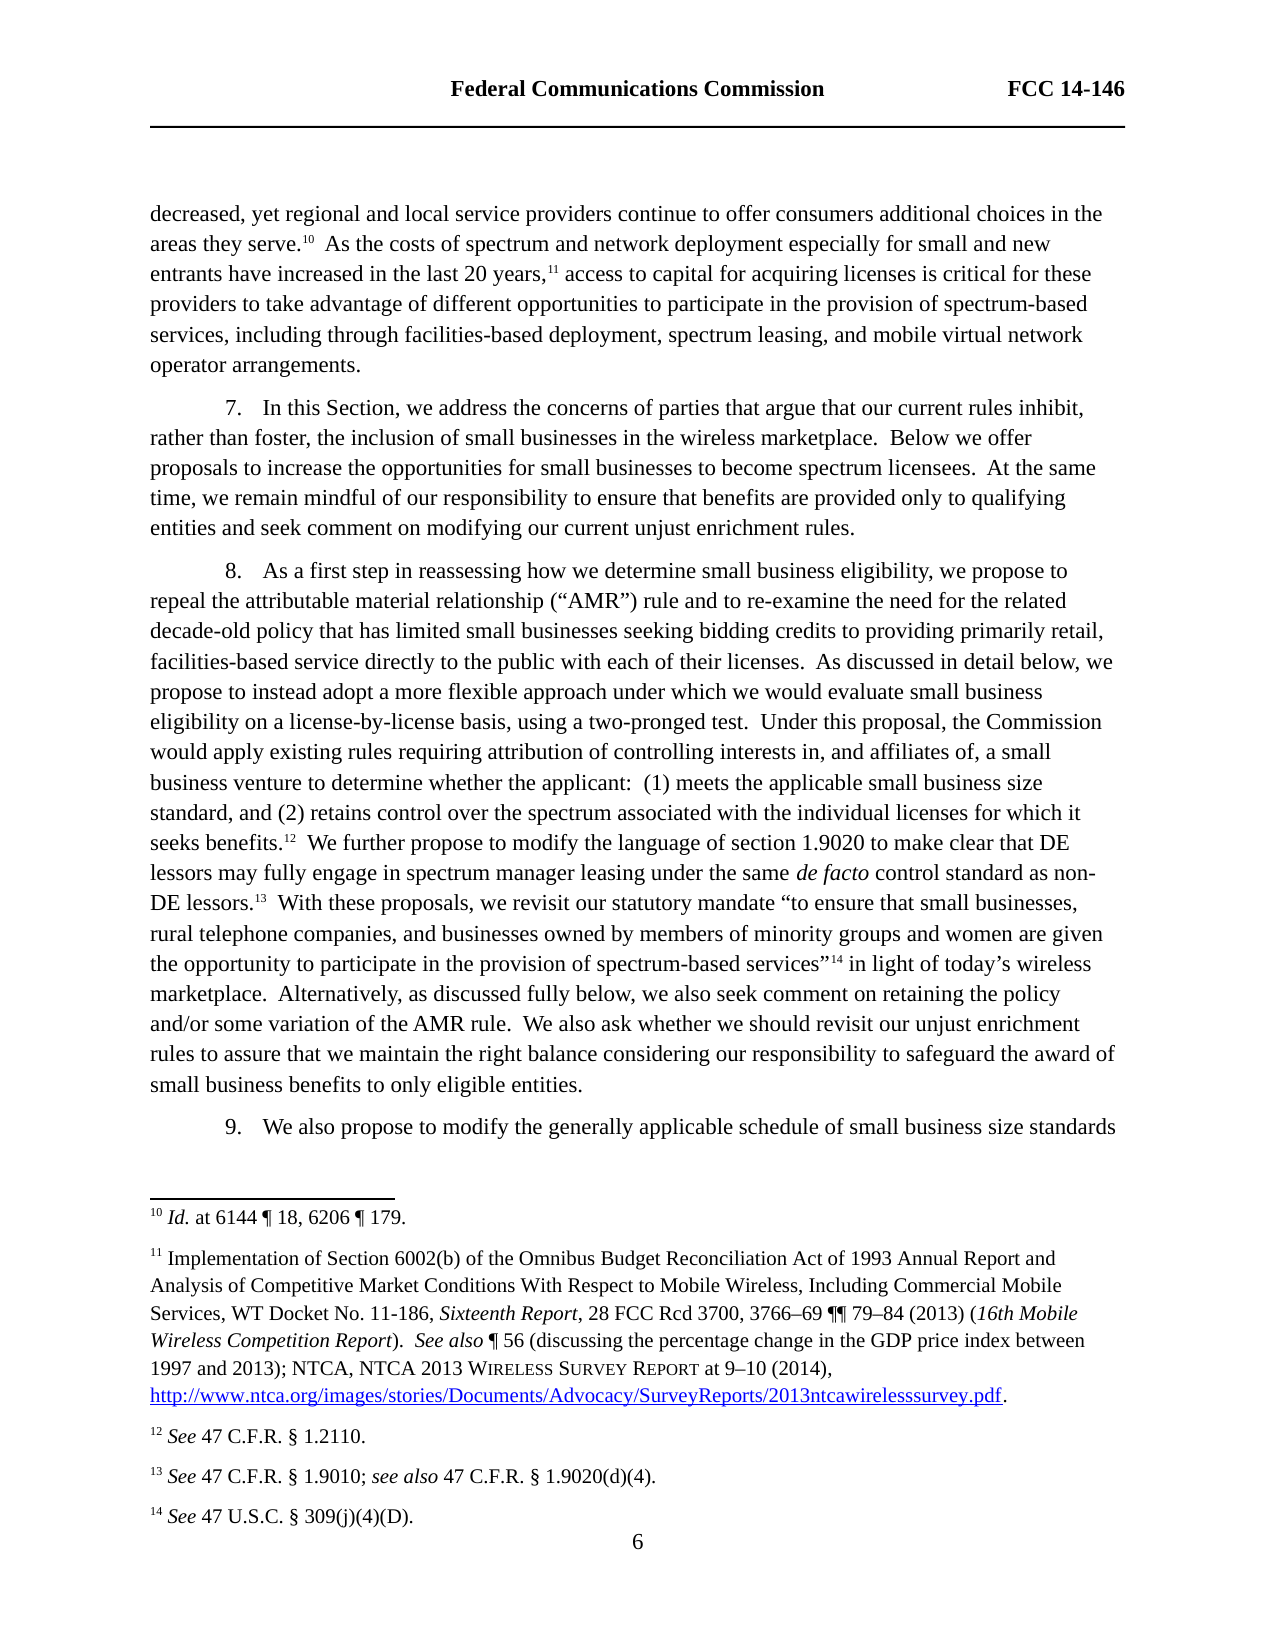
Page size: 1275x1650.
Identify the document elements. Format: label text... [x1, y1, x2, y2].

text In this Section, we address the concerns of parties that argue that our current rules inhibit, rather than foster, the inclusion of small businesses in the wireless marketplace. Below we offer proposals to increase the opportunities for small businesses to become spectrum licensees. At the same time, we remain mindful of our responsibility to ensure that benefits are provided only to qualifying entities and seek comment on modifying our current unjust enrichment rules. [150, 393, 1125, 541]
text As a first step in reassessing how we determine small business eligibility, we propose to repeal the attributable material relationship (“AMR”) rule and to re-examine the need for the related decade-old policy that has limited small businesses seeking bidding credits to providing primarily retail, facilities-based service directly to the public with each of their licenses. As discussed in detail below, we propose to instead adopt a more flexible approach under which we would evaluate small business eligibility on a license-by-license basis, using a two-pronged test. Under this proposal, the Commission would apply existing rules requiring attribution of controlling interests in, and affiliates of, a small business venture to determine whether the applicant: (1) meets the applicable small business size standard, and (2) retains control over the spectrum associated with the individual licenses for which it seeks benefits. We further propose to modify the language of section 1.9020 to make clear that DE lessors may fully engage in spectrum manager leasing under the same de facto control standard as non-DE lessors. With these proposals, we revisit our statutory mandate “to ensure that small businesses, rural telephone companies, and businesses owned by members of minority groups and women are given the opportunity to participate in the provision of spectrum-based services” in light of today’s wireless marketplace. Alternatively, as discussed fully below, we also seek comment on retaining the policy and/or some variation of the AMR rule. We also ask whether we should revisit our unjust enrichment rules to assure that we maintain the right balance considering our responsibility to safeguard the award of small business benefits to only eligible entities. [150, 557, 1125, 1097]
text Today we take the opportunity to consider whether our rules continue to serve their intended purposes and the public interest in an evolving mobile wireless marketplace. In the past decade, the rapid adoption of smartphones and tablet computers and the widespread use of mobile applications, combined with the increasing deployment of high-speed 3G and now 4G technologies, have driven significantly more intensive use of mobile networks. This progression from the provision of mobile voice services to the provision of mobile broadband services has increased the need for access to spectrum. In addition, in the past decade, the number of small and regional mobile wireless service providers has significantly decreased, yet regional and local service providers continue to offer consumers additional choices in the areas they serve. As the costs of spectrum and network deployment especially for small and new entrants have increased in the last 20 years, access to capital for acquiring licenses is critical for these providers to take advantage of different opportunities to participate in the provision of spectrum-based services, including through facilities-based deployment, spectrum leasing, and mobile virtual network operator arrangements. [150, 200, 1125, 377]
